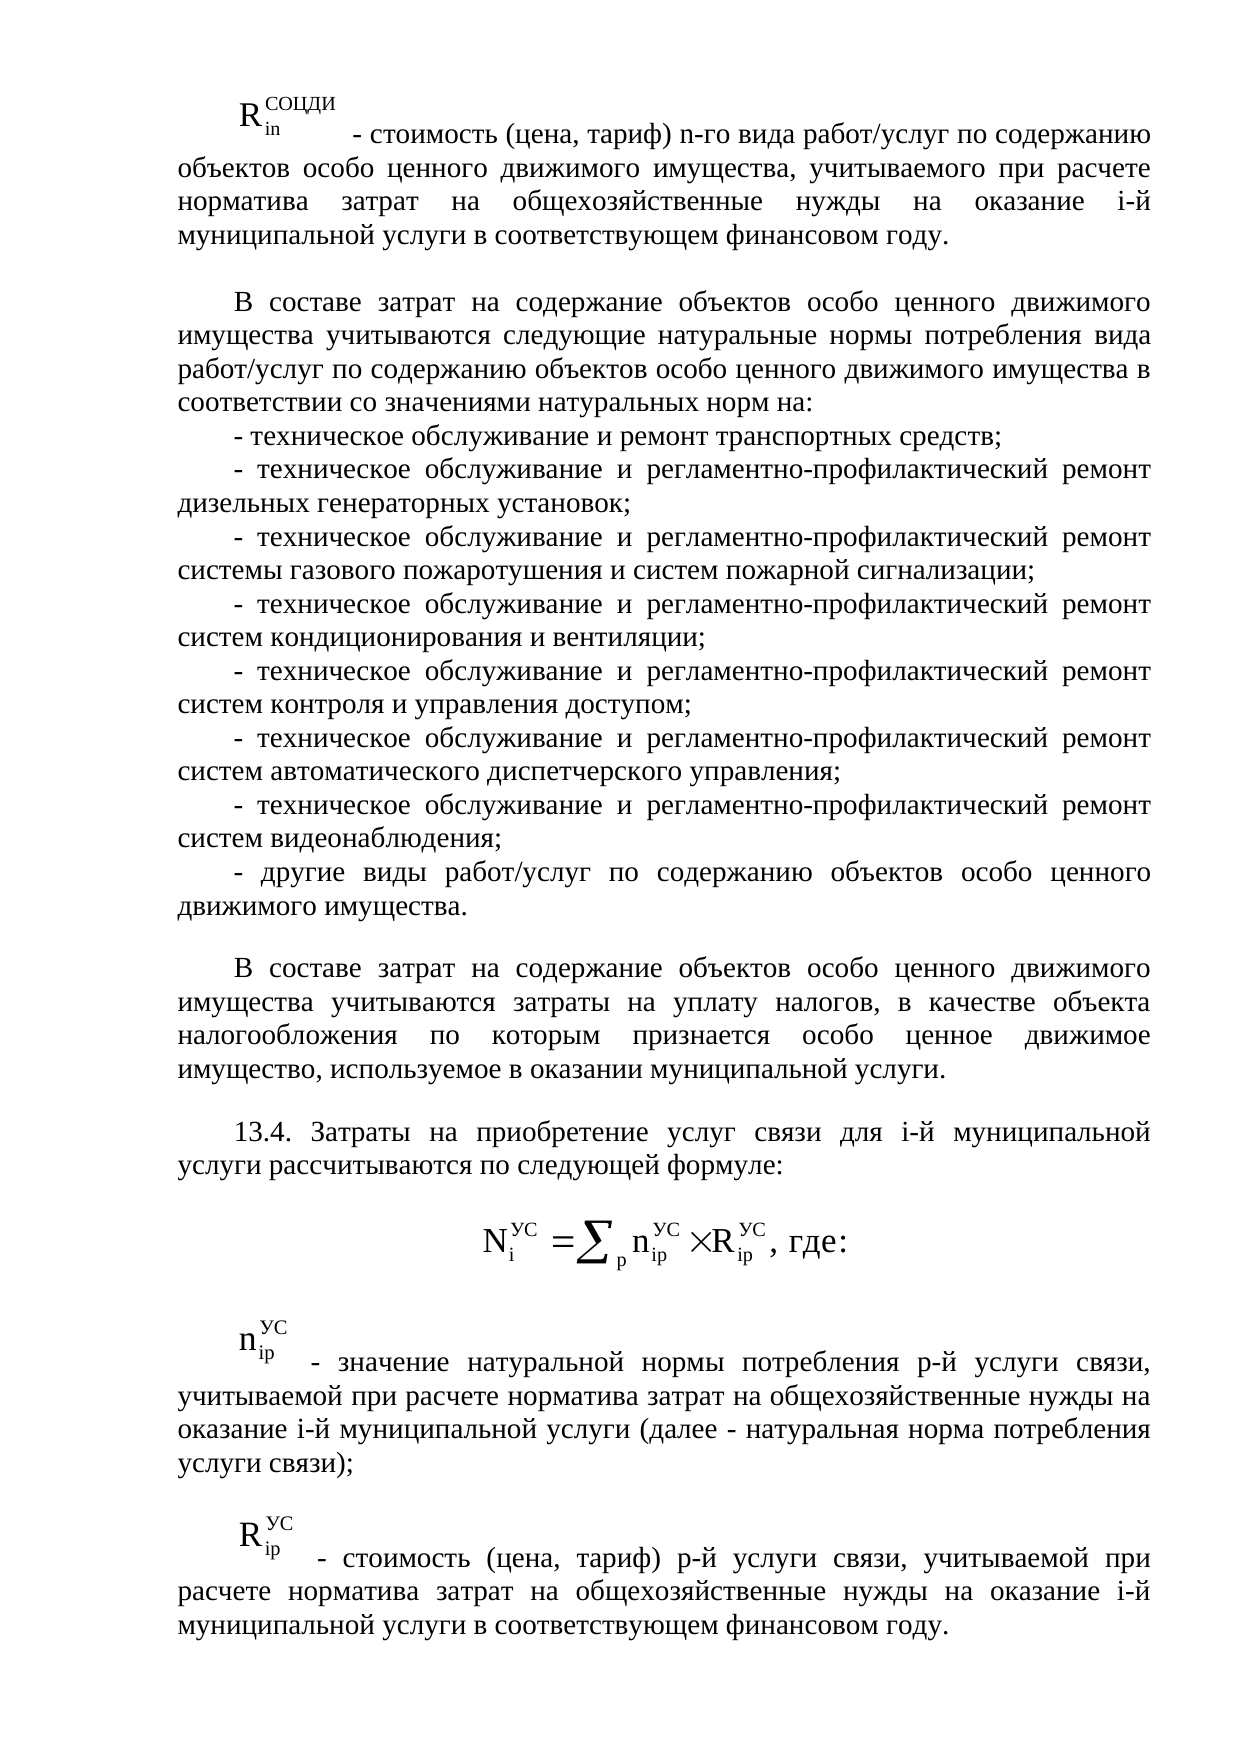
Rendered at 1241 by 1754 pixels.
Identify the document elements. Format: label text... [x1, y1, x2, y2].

text 13.4. Затраты на приобретение услуг связи для i-й муниципальной услуги рассчитываются по следующей формуле: [177, 1114, 1152, 1181]
text - техническое обслуживание и регламентно-профилактический ремонт дизельных генераторных установок; [177, 452, 1152, 519]
text - техническое обслуживание и ремонт транспортных средств; [177, 418, 1152, 452]
text В составе затрат на содержание объектов особо ценного движимого имущества учитываются затраты на уплату налогов, в качестве объекта налогообложения по которым признается особо ценное движимое имущество, используемое в оказании муниципальной услуги. [177, 950, 1152, 1084]
text - стоимость (цена, тариф) p-й услуги связи, учитываемой при расчете норматива затрат на общехозяйственные нужды на оказание i-й муниципальной услуги в соответствующем финансовом году. [177, 1507, 1152, 1640]
text - другие виды работ/услуг по содержанию объектов особо ценного движимого имущества. [177, 854, 1152, 921]
text В составе затрат на содержание объектов особо ценного движимого имущества учитываются следующие натуральные нормы потребления вида работ/услуг по содержанию объектов особо ценного движимого имущества в соответствии со значениями натуральных норм на: [177, 284, 1152, 418]
text - техническое обслуживание и регламентно-профилактический ремонт систем автоматического диспетчерского управления; [177, 720, 1152, 787]
text - стоимость (цена, тариф) n-го вида работ/услуг по содержанию объектов особо ценного движимого имущества, учитываемого при расчете норматива затрат на общехозяйственные нужды на оказание i-й муниципальной услуги в соответствующем финансовом году. [177, 89, 1152, 250]
text - техническое обслуживание и регламентно-профилактический ремонт систем кондиционирования и вентиляции; [177, 586, 1152, 653]
text - техническое обслуживание и регламентно-профилактический ремонт систем контроля и управления доступом; [177, 653, 1152, 720]
text - значение натуральной нормы потребления p-й услуги связи, учитываемой при расчете норматива затрат на общехозяйственные нужды на оказание i-й муниципальной услуги (далее - натуральная норма потребления услуги связи); [177, 1312, 1152, 1478]
text - техническое обслуживание и регламентно-профилактический ремонт систем видеонаблюдения; [177, 787, 1152, 854]
text - техническое обслуживание и регламентно-профилактический ремонт системы газового пожаротушения и систем пожарной сигнализации; [177, 519, 1152, 586]
